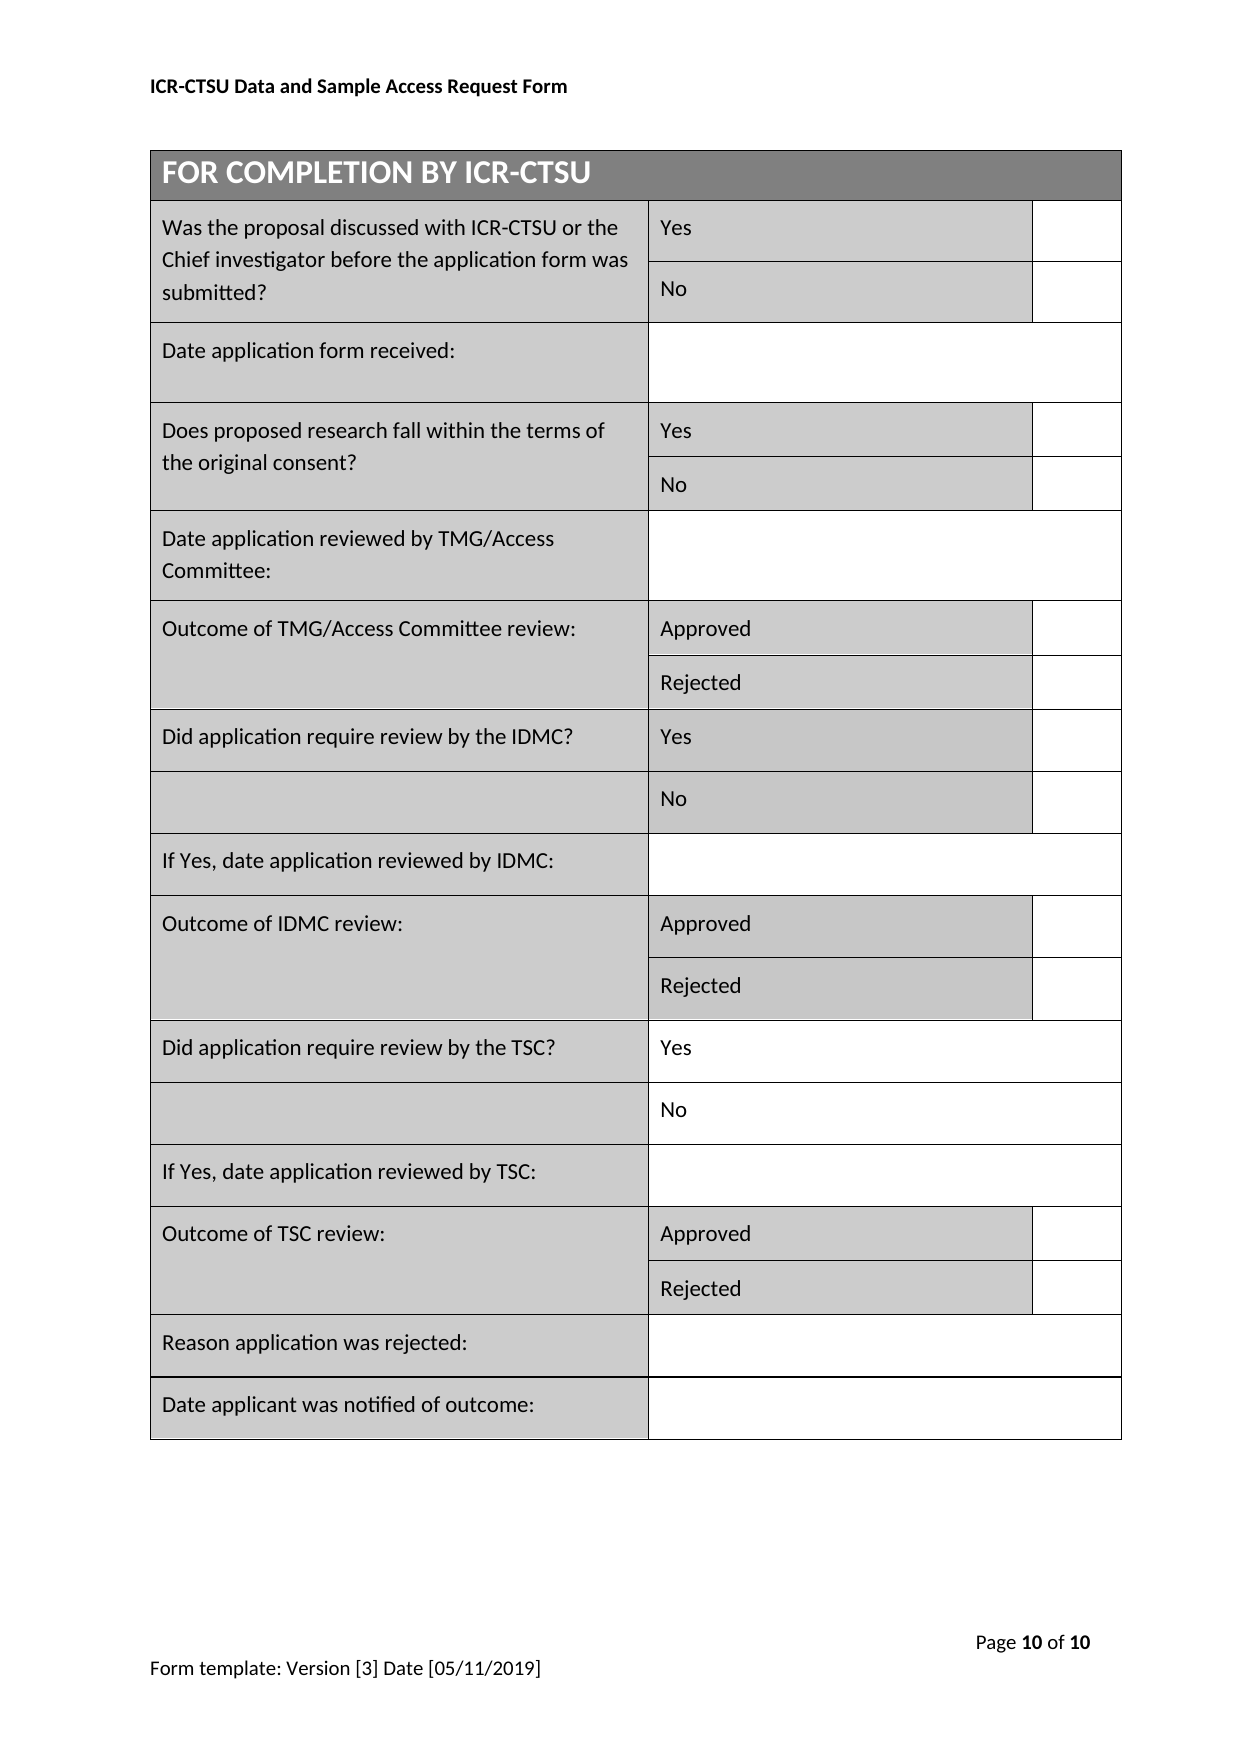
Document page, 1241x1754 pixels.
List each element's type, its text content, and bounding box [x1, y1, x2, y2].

table_cell [1033, 1261, 1121, 1314]
table_cell Did application require review by the TSC? [151, 1021, 648, 1082]
table_cell [1033, 710, 1121, 771]
table_cell Rejected [649, 1261, 1032, 1314]
table_cell [1033, 958, 1121, 1019]
table_cell [151, 772, 648, 833]
table_cell [1033, 656, 1121, 708]
table_cell [649, 1378, 1121, 1438]
table_cell No [649, 772, 1032, 833]
table_cell Yes [649, 710, 1032, 771]
table_cell Outcome of IDMC review: [151, 896, 648, 1019]
table_cell Reason application was rejected: [151, 1315, 648, 1376]
table_cell Rejected [649, 958, 1032, 1019]
table_cell Yes [649, 403, 1032, 456]
table_cell [1033, 201, 1121, 261]
table_cell Rejected [649, 656, 1032, 708]
table_cell [649, 1145, 1121, 1206]
table_cell Date applicant was notified of outcome: [151, 1378, 648, 1438]
table_cell If Yes, date application reviewed by TSC: [151, 1145, 648, 1206]
table_cell [1033, 262, 1121, 322]
table_cell [151, 1083, 648, 1144]
table_cell If Yes, date application reviewed by IDMC: [151, 834, 648, 895]
table_cell Approved [649, 601, 1032, 654]
table_cell [1033, 601, 1121, 654]
table_cell [1033, 896, 1121, 957]
table_cell [1033, 403, 1121, 456]
table_cell [649, 323, 1121, 402]
table_cell Date application reviewed by TMG/Access Committee: [151, 511, 648, 600]
table_header FOR COMPLETION BY ICR-CTSU [151, 151, 1121, 200]
table_cell [1033, 457, 1121, 510]
table_cell No [649, 262, 1032, 322]
table_cell Was the proposal discussed with ICR-CTSU or the Chief investigator before the application form was submitted? [151, 201, 648, 322]
table_cell Yes [649, 201, 1032, 261]
table_cell Outcome of TSC review: [151, 1207, 648, 1314]
table_cell Approved [649, 896, 1032, 957]
table_cell Yes [649, 1021, 1121, 1082]
table_cell No [649, 457, 1032, 510]
table_cell Did application require review by the IDMC? [151, 710, 648, 771]
table_cell [649, 1315, 1121, 1376]
table_cell [649, 511, 1121, 600]
table_cell Does proposed research fall within the terms of the original consent? [151, 403, 648, 510]
table_cell [649, 834, 1121, 895]
table_cell No [649, 1083, 1121, 1144]
table_cell Approved [649, 1207, 1032, 1260]
table_cell Date application form received: [151, 323, 648, 402]
table_cell Outcome of TMG/Access Committee review: [151, 601, 648, 708]
table_cell [1033, 772, 1121, 833]
table_cell [1033, 1207, 1121, 1260]
